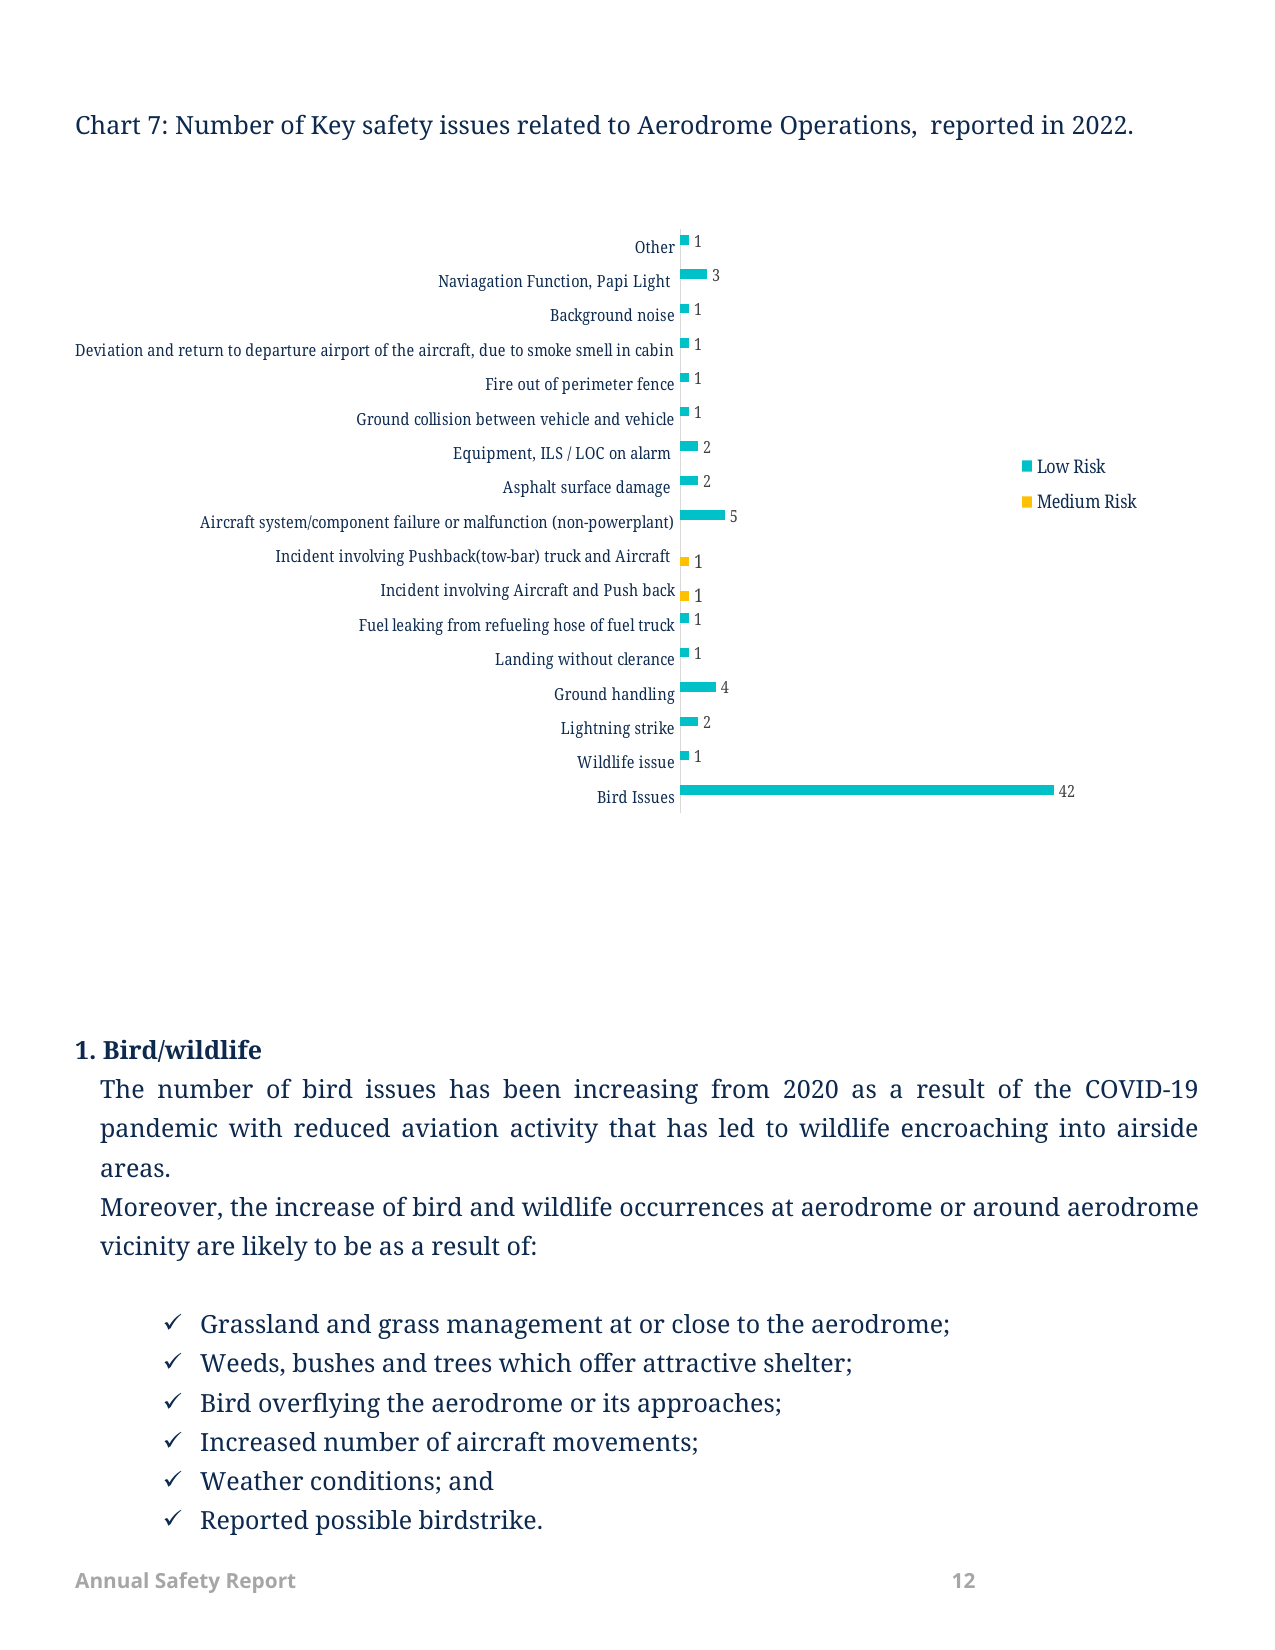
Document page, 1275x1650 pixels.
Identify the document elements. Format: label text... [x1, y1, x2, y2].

list Bird overflying the aerodrome or its approaches; [162, 1385, 1200, 1419]
list Grassland and grass management at or close to the aerodrome; [162, 1307, 1200, 1341]
text Chart 7: Number of Key safety issues related to Aerodrome Operations, reported in 2022. [75, 108, 1200, 142]
list Weather conditions; and [162, 1464, 1200, 1498]
text 1. Bird/wildlife [75, 1033, 1200, 1067]
text Moreover, the increase of bird and wildlife occurrences at aerodrome or around aerodrome vicinity are likely to be as a result of: [100, 1189, 1200, 1263]
list Increased number of aircraft movements; [162, 1424, 1200, 1458]
list Reported possible birdstrike. [162, 1503, 1200, 1537]
text The number of bird issues has been increasing from 2020 as a result of the COVID-19 pandemic with reduced aviation activity that has led to wildlife encroaching into airside areas. [100, 1072, 1200, 1184]
list Weeds, bushes and trees which offer attractive shelter; [162, 1346, 1200, 1380]
